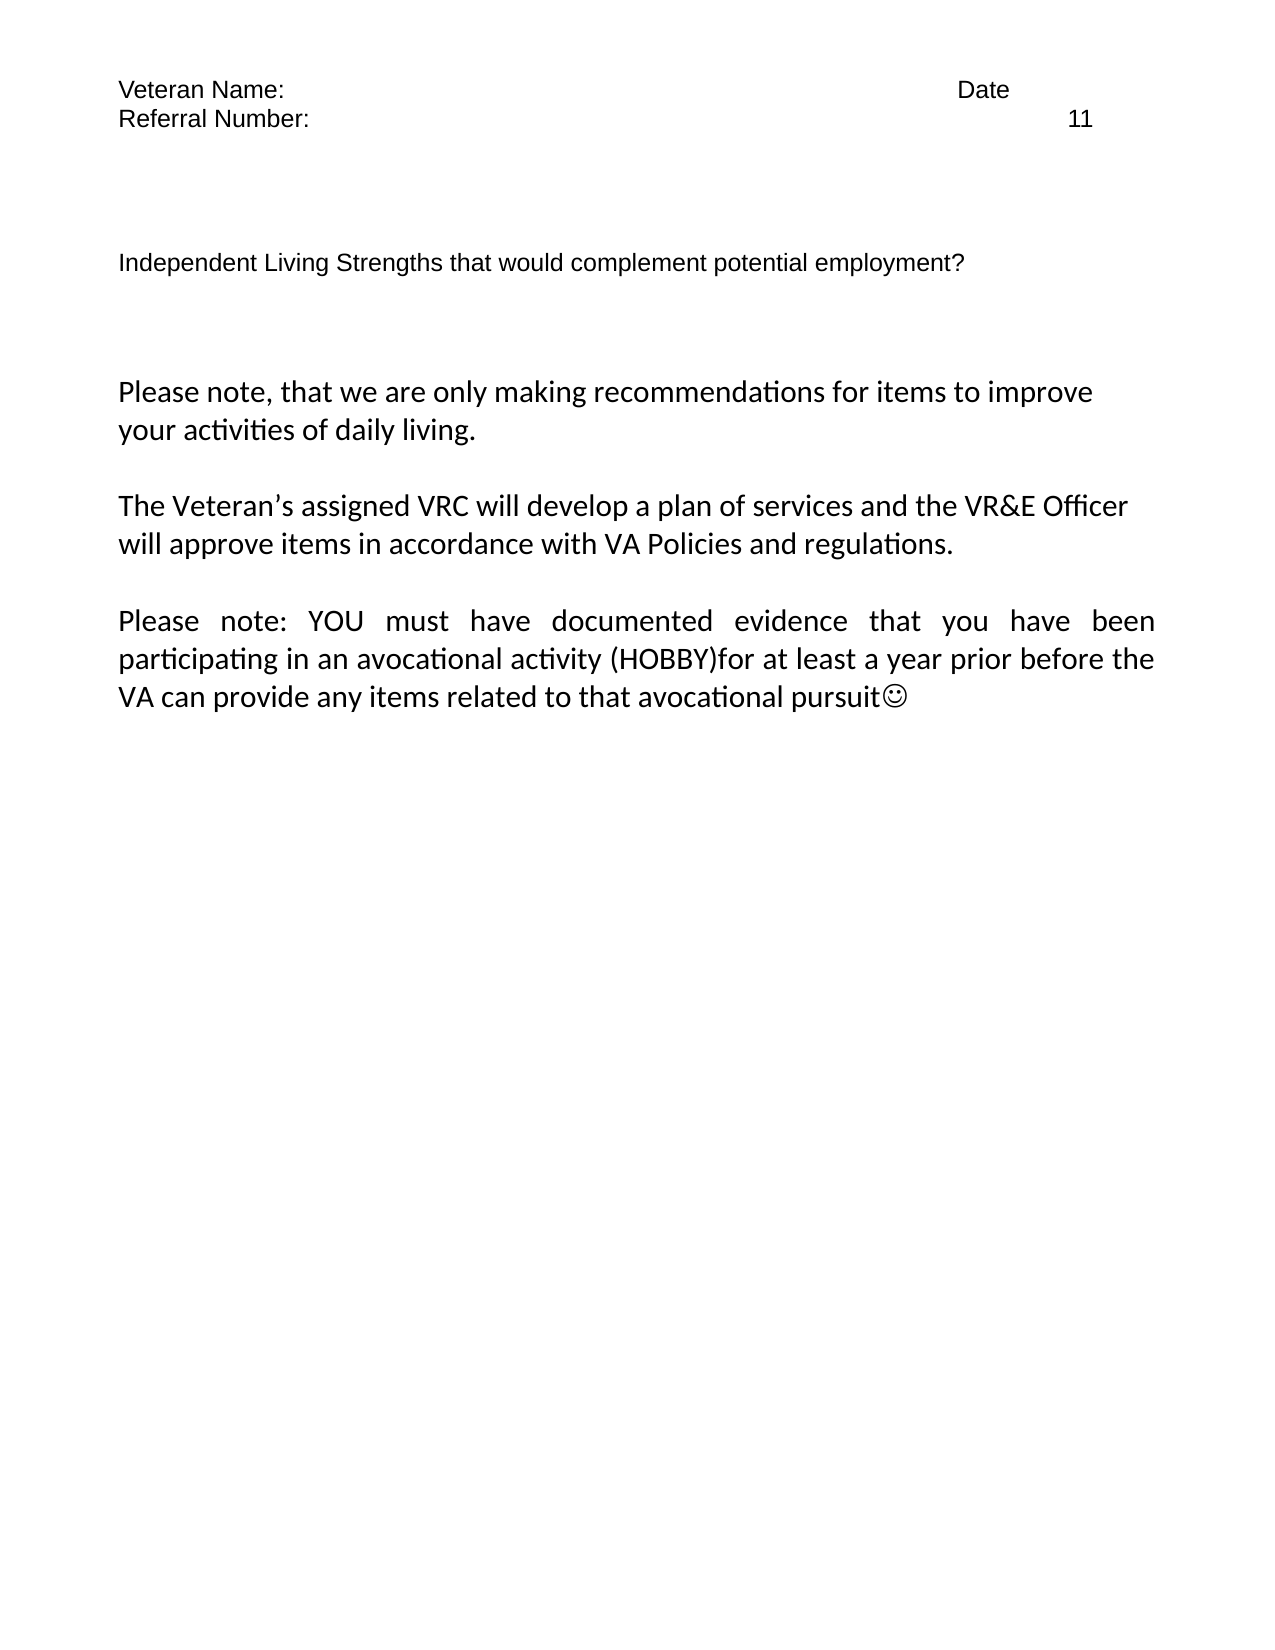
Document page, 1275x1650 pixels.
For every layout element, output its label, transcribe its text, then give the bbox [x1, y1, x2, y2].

text Please note, that we are only making recommendations for items to improve your activities of daily living. [118, 372, 1157, 448]
text Please note: YOU must have documented evidence that you have been participating in an avocational activity (HOBBY)for at least a year prior before the VA can provide any items related to that avocational pursuit [118, 601, 1157, 715]
text Independent Living Strengths that would complement potential employment? [118, 247, 1157, 276]
text The Veteran’s assigned VRC will develop a plan of services and the VR&E Officer will approve items in accordance with VA Policies and regulations. [118, 486, 1157, 562]
